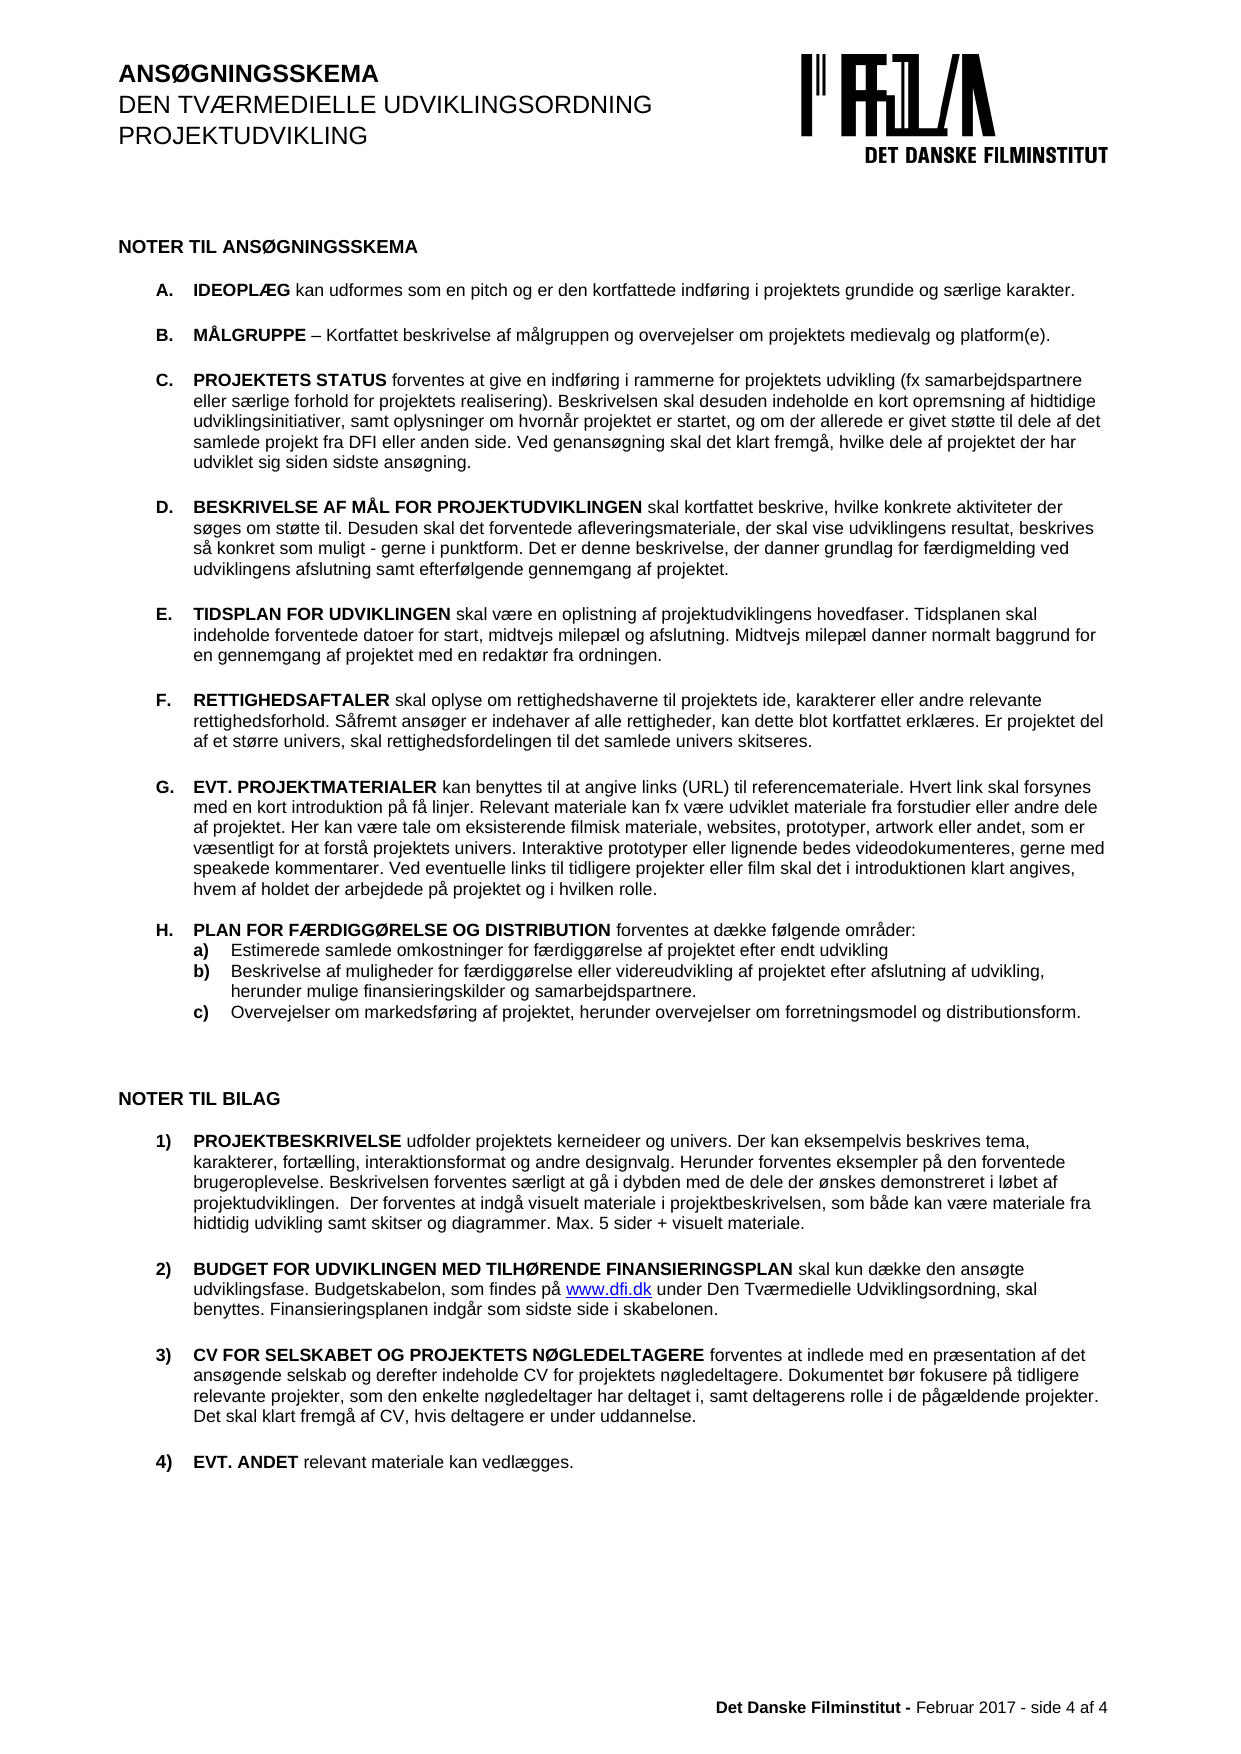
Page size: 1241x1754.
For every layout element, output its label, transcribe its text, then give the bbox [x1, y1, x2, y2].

list Beskrivelse af muligheder for færdiggørelse eller videreudvikling af projektet efter afslutning af udvikling, herunder mulige finansieringskilder og samarbejdspartnere. [193, 961, 1107, 1001]
list PLAN FOR FÆRDIGGØRELSE OG DISTRIBUTION forventes at dække følgende områder: [156, 919, 1107, 940]
list PROJEKTETS STATUS forventes at give en indføring i rammerne for projektets udvikling (fx samarbejdspartnere eller særlige forhold for projektets realisering). Beskrivelsen skal desuden indeholde en kort opremsning af hidtidige udviklingsinitiativer, samt oplysninger om hvornår projektet er startet, og om der allerede er givet støtte til dele af det samlede projekt fra DFI eller anden side. Ved genansøgning skal det klart fremgå, hvilke dele af projektet der har udviklet sig siden sidste ansøgning. [156, 370, 1107, 472]
list IDEOPLÆG kan udformes som en pitch og er den kortfattede indføring i projektets grundide og særlige karakter. [156, 279, 1107, 300]
list BUDGET FOR UDVIKLINGEN MED TILHØRENDE FINANSIERINGSPLAN skal kun dække den ansøgte udviklingsfase. Budgetskabelon, som findes på www.dfi.dk under Den Tværmedielle Udviklingsordning, skal benyttes. Finansieringsplanen indgår som sidste side i skabelonen. [156, 1258, 1107, 1319]
list TIDSPLAN FOR UDVIKLINGEN skal være en oplistning af projektudviklingens hovedfaser. Tidsplanen skal indeholde forventede datoer for start, midtvejs milepæl og afslutning. Midtvejs milepæl danner normalt baggrund for en gennemgang af projektet med en redaktør fra ordningen. [156, 604, 1107, 665]
list EVT. PROJEKTMATERIALER kan benyttes til at angive links (URL) til referencemateriale. Hvert link skal forsynes med en kort introduktion på få linjer. Relevant materiale kan fx være udviklet materiale fra forstudier eller andre dele af projektet. Her kan være tale om eksisterende filmisk materiale, websites, prototyper, artwork eller andet, som er væsentligt for at forstå projektets univers. Interaktive prototyper eller lignende bedes videodokumenteres, gerne med speakede kommentarer. Ved eventuelle links til tidligere projekter eller film skal det i introduktionen klart angives, hvem af holdet der arbejdede på projektet og i hvilken rolle. [156, 776, 1107, 899]
list RETTIGHEDSAFTALER skal oplyse om rettighedshaverne til projektets ide, karakterer eller andre relevante rettighedsforhold. Såfremt ansøger er indehaver af alle rettigheder, kan dette blot kortfattet erklæres. Er projektet del af et større univers, skal rettighedsfordelingen til det samlede univers skitseres. [156, 690, 1107, 751]
picture [801, 54, 1108, 163]
list CV FOR SELSKABET OG PROJEKTETS NØGLEDELTAGERE forventes at indlede med en præsentation af det ansøgende selskab og derefter indeholde CV for projektets nøgledeltagere. Dokumentet bør fokusere på tidligere relevante projekter, som den enkelte nøgledeltager har deltaget i, samt deltagerens rolle i de pågældende projekter. Det skal klart fremgå af CV, hvis deltagere er under uddannelse. [156, 1344, 1107, 1426]
list Overvejelser om markedsføring af projektet, herunder overvejelser om forretningsmodel og distributionsform. [193, 1002, 1107, 1022]
list BESKRIVELSE AF MÅL FOR PROJEKTUDVIKLINGEN skal kortfattet beskrive, hvilke konkrete aktiviteter der søges om støtte til. Desuden skal det forventede afleveringsmateriale, der skal vise udviklingens resultat, beskrives så konkret som muligt - gerne i punktform. Det er denne beskrivelse, der danner grundlag for færdigmelding ved udviklingens afslutning samt efterfølgende gennemgang af projektet. [156, 497, 1107, 579]
list EVT. ANDET relevant materiale kan vedlægges. [156, 1451, 1107, 1473]
text NOTER TIL ANSØGNINGSSKEMA [118, 236, 1107, 258]
text NOTER TIL BILAG [118, 1088, 1107, 1110]
list MÅLGRUPPE – Kortfattet beskrivelse af målgruppen og overvejelser om projektets medievalg og platform(e). [156, 325, 1107, 345]
list PROJEKTBESKRIVELSE udfolder projektets kerneideer og univers. Der kan eksempelvis beskrives tema, karakterer, fortælling, interaktionsformat og andre designvalg. Herunder forventes eksempler på den forventede brugeroplevelse. Beskrivelsen forventes særligt at gå i dybden med de dele der ønskes demonstreret i løbet af projektudviklingen. Der forventes at indgå visuelt materiale i projektbeskrivelsen, som både kan være materiale fra hidtidig udvikling samt skitser og diagrammer. Max. 5 sider + visuelt materiale. [156, 1131, 1107, 1233]
list Estimerede samlede omkostninger for færdiggørelse af projektet efter endt udvikling [193, 940, 1107, 960]
